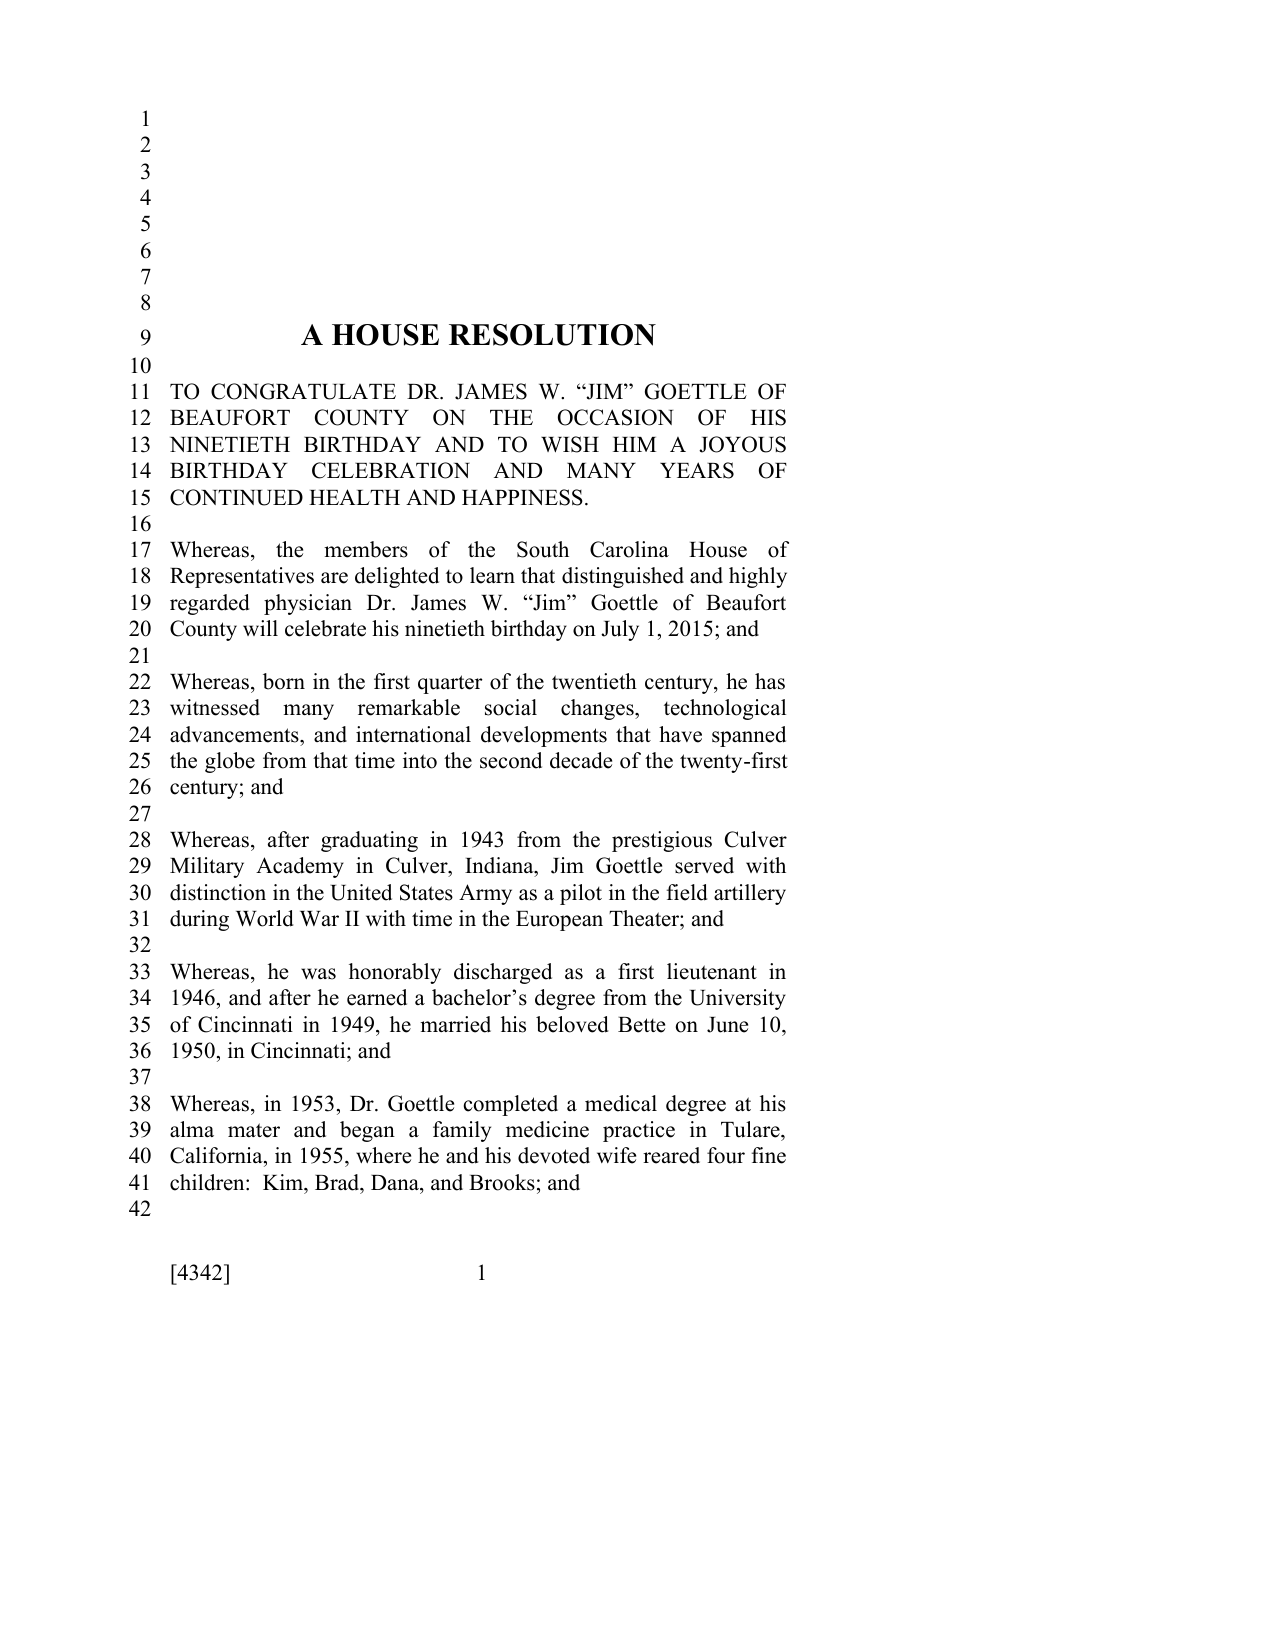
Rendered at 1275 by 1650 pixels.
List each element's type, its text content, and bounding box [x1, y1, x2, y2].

text Whereas, born in the first quarter of the twentieth century, he has witnessed many remarkable social changes, technological advancements, and international developments that have spanned the globe from that time into the second decade of the twenty-first century; and [169, 668, 787, 800]
text A HOUSE RESOLUTION [169, 316, 787, 352]
text Whereas, in 1953, Dr. Goettle completed a medical degree at his alma mater and began a family medicine practice in Tulare, California, in 1955, where he and his devoted wife reared four fine children: Kim, Brad, Dana, and Brooks; and [169, 1090, 787, 1195]
text Whereas, he was honorably discharged as a first lieutenant in 1946, and after he earned a bachelor’s degree from the University of Cincinnati in 1949, he married his beloved Bette on June 10, 1950, in Cincinnati; and [169, 958, 787, 1063]
text Whereas, after graduating in 1943 from the prestigious Culver Military Academy in Culver, Indiana, Jim Goettle served with distinction in the United States Army as a pilot in the field artillery during World War II with time in the European Theater; and [169, 826, 787, 932]
text TO CONGRATULATE DR. JAMES W. “JIM” GOETTLE OF BEAUFORT COUNTY ON THE OCCASION OF HIS NINETIETH BIRTHDAY AND TO WISH HIM A JOYOUS BIRTHDAY CELEBRATION AND MANY YEARS OF CONTINUED HEALTH AND HAPPINESS. [169, 378, 787, 510]
text Whereas, the members of the South Carolina House of Representatives are delighted to learn that distinguished and highly regarded physician Dr. James W. “Jim” Goettle of Beaufort County will celebrate his ninetieth birthday on July 1, 2015; and [169, 536, 787, 642]
